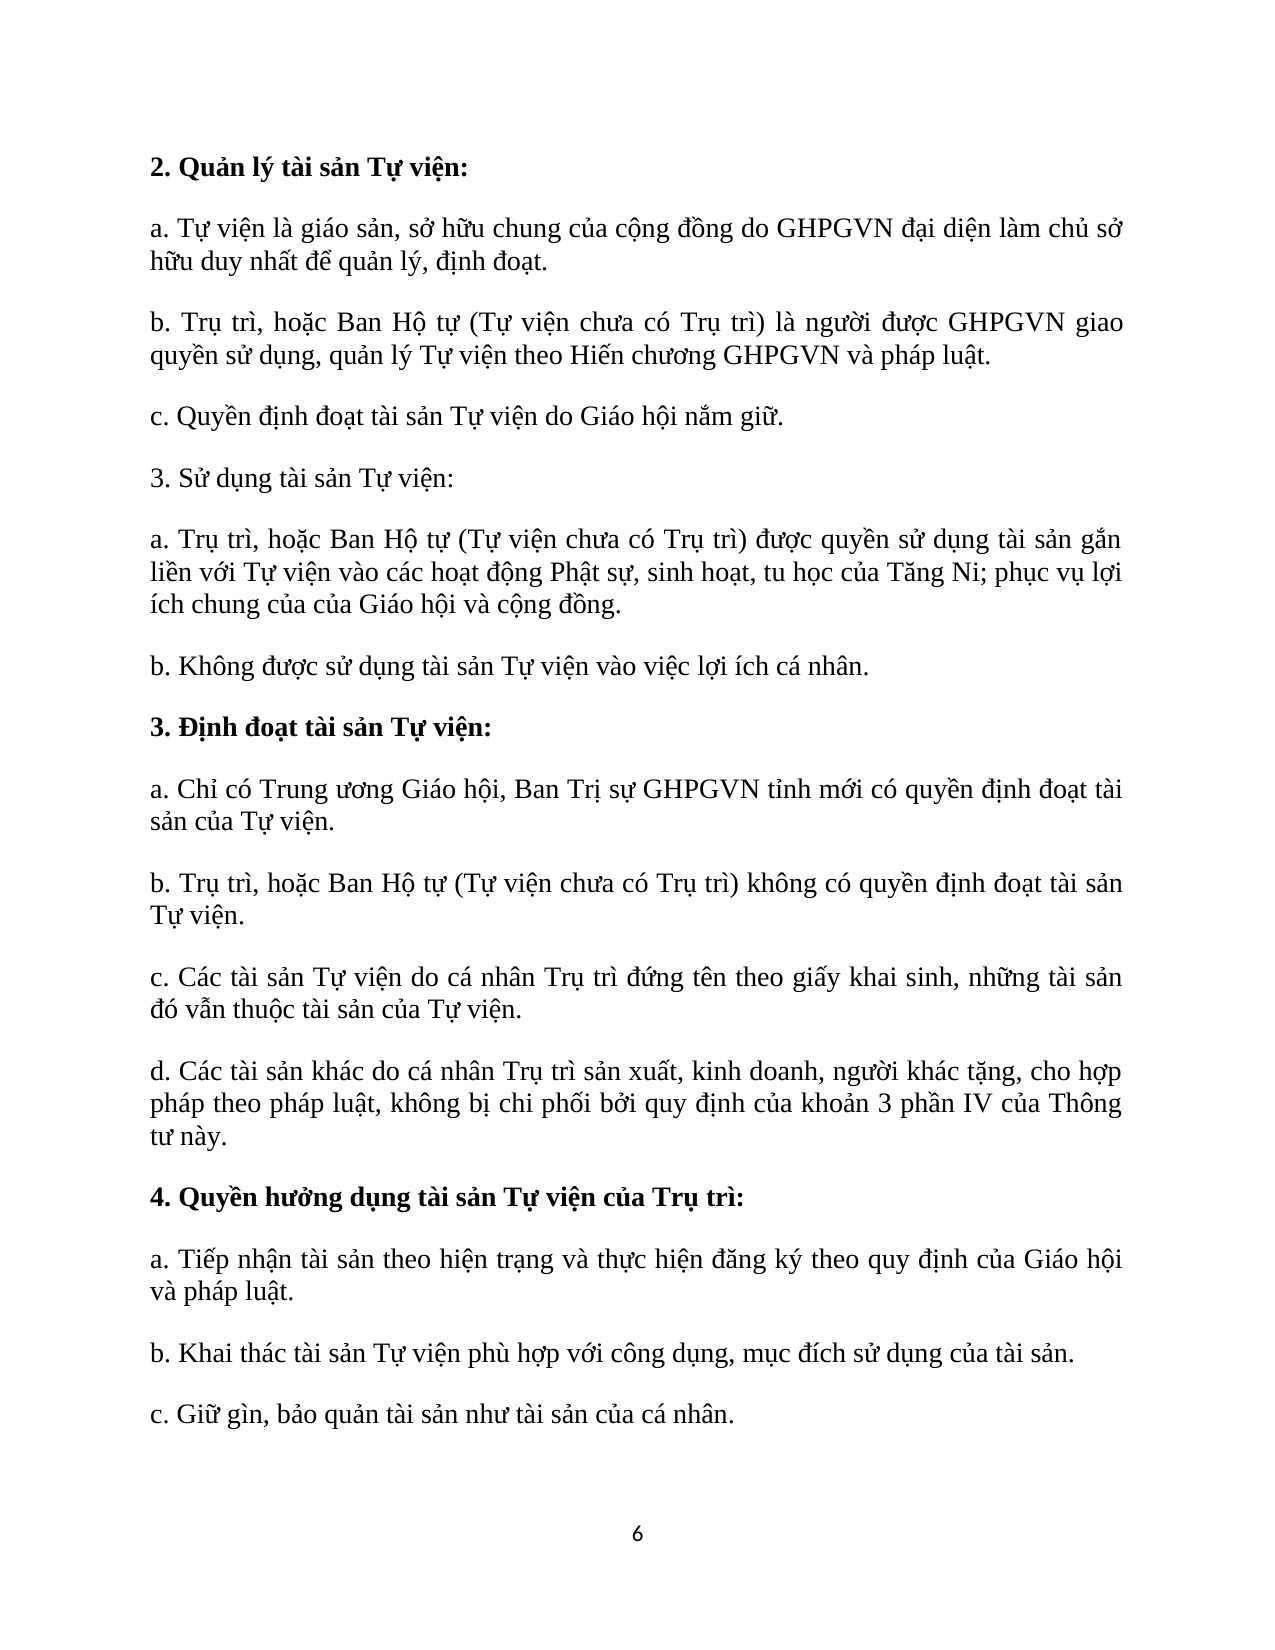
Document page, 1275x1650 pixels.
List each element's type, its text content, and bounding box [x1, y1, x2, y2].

text d. Các tài sản khác do cá nhân Trụ trì sản xuất, kinh doanh, người khác tặng, cho hợp pháp theo pháp luật, không bị chi phối bởi quy định của khoản 3 phần IV của Thông tư này. [150, 1054, 1125, 1151]
text a. Trụ trì, hoặc Ban Hộ tự (Tự viện chưa có Trụ trì) được quyền sử dụng tài sản gắn liền với Tự viện vào các hoạt động Phật sự, sinh hoạt, tu học của Tăng Ni; phục vụ lợi ích chung của của Giáo hội và cộng đồng. [150, 523, 1125, 620]
text b. Không được sử dụng tài sản Tự viện vào việc lợi ích cá nhân. [150, 649, 1125, 681]
text 4. Quyền hưởng dụng tài sản Tự viện của Trụ trì: [150, 1180, 1125, 1213]
text 2. Quản lý tài sản Tự viện: [150, 150, 1125, 182]
text 3. Định đoạt tài sản Tự viện: [150, 711, 1125, 743]
text 3. Sử dụng tài sản Tự viện: [150, 461, 1125, 493]
text b. Trụ trì, hoặc Ban Hộ tự (Tự viện chưa có Trụ trì) không có quyền định đoạt tài sản Tự viện. [150, 866, 1125, 931]
text b. Khai thác tài sản Tự viện phù hợp với công dụng, mục đích sử dụng của tài sản. [150, 1336, 1125, 1368]
text a. Chỉ có Trung ương Giáo hội, Ban Trị sự GHPGVN tỉnh mới có quyền định đoạt tài sản của Tự viện. [150, 772, 1125, 837]
text c. Giữ gìn, bảo quản tài sản như tài sản của cá nhân. [150, 1397, 1125, 1430]
text a. Tự viện là giáo sản, sở hữu chung của cộng đồng do GHPGVN đại diện làm chủ sở hữu duy nhất để quản lý, định đoạt. [150, 212, 1125, 276]
text b. Trụ trì, hoặc Ban Hộ tự (Tự viện chưa có Trụ trì) là người được GHPGVN giao quyền sử dụng, quản lý Tự viện theo Hiến chương GHPGVN và pháp luật. [150, 306, 1125, 370]
text c. Quyền định đoạt tài sản Tự viện do Giáo hội nắm giữ. [150, 399, 1125, 432]
text a. Tiếp nhận tài sản theo hiện trạng và thực hiện đăng ký theo quy định của Giáo hội và pháp luật. [150, 1242, 1125, 1307]
text c. Các tài sản Tự viện do cá nhân Trụ trì đứng tên theo giấy khai sinh, những tài sản đó vẫn thuộc tài sản của Tự viện. [150, 960, 1125, 1025]
